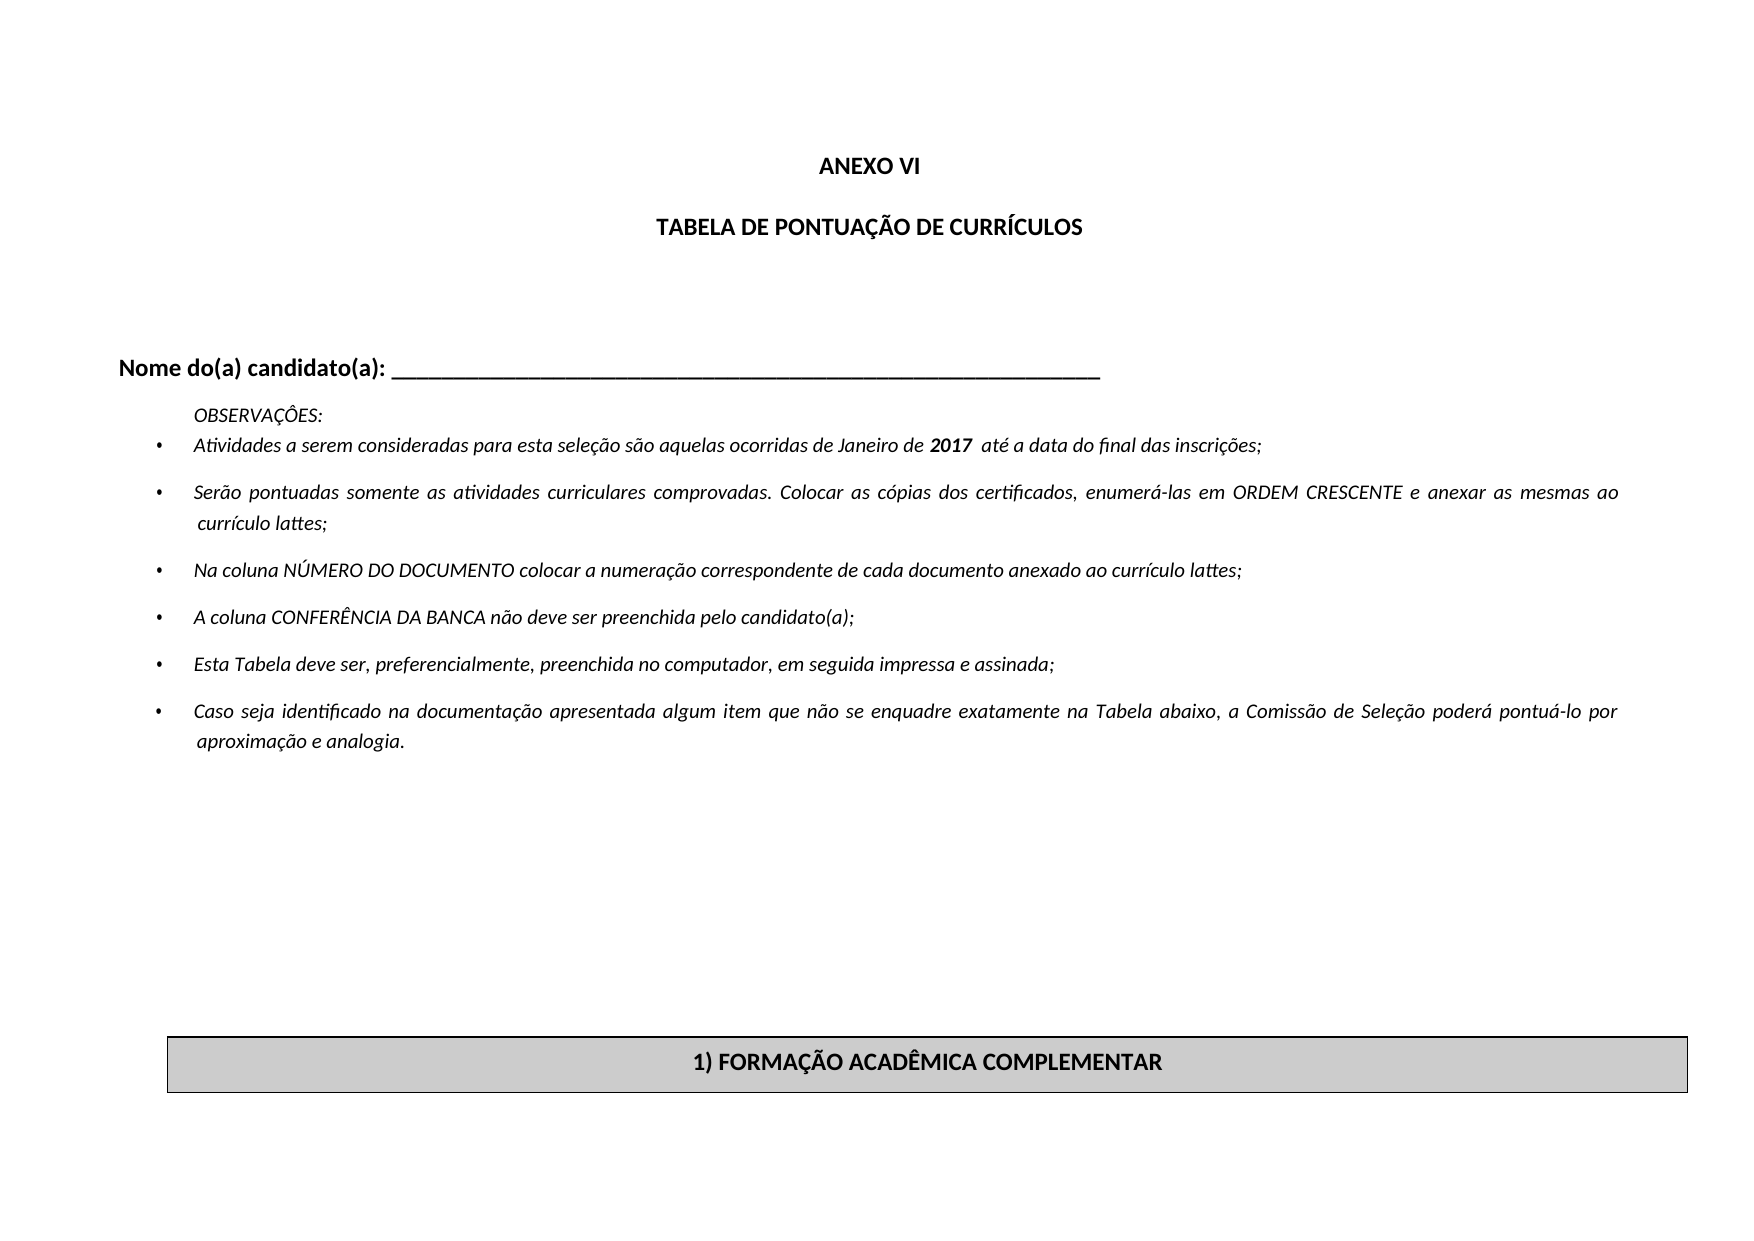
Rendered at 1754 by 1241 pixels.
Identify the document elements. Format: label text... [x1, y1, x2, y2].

list Serão pontuadas somente as atividades curriculares comprovadas. Colocar as cópias dos certificados, enumerá-las em ORDEM CRESCENTE e anexar as mesmas ao currículo lattes; [156, 479, 1621, 535]
list Na coluna NÚMERO DO DOCUMENTO colocar a numeração correspondente de cada documento anexado ao currículo lattes; [156, 557, 1621, 582]
text OBSERVAÇÔES: [193, 402, 1621, 427]
text TABELA DE PONTUAÇÃO DE CURRÍCULOS [118, 211, 1621, 242]
list Esta Tabela deve ser, preferencialmente, preenchida no computador, em seguida impressa e assinada; [156, 651, 1621, 676]
text ANEXO VI [118, 150, 1621, 181]
table_header 1) FORMAÇÃO ACADÊMICA COMPLEMENTAR [168, 1038, 1687, 1092]
list Atividades a serem consideradas para esta seleção são aquelas ocorridas de Janeiro de 2017 até a data do final das inscrições; [156, 432, 1621, 458]
list Caso seja identificado na documentação apresentada algum item que não se enquadre exatamente na Tabela abaixo, a Comissão de Seleção poderá pontuá-lo por aproximação e analogia. [155, 698, 1621, 754]
list A coluna CONFERÊNCIA DA BANCA não deve ser preenchida pelo candidato(a); [156, 604, 1621, 629]
text Nome do(a) candidato(a): _________________________________________________________ [118, 352, 1621, 383]
